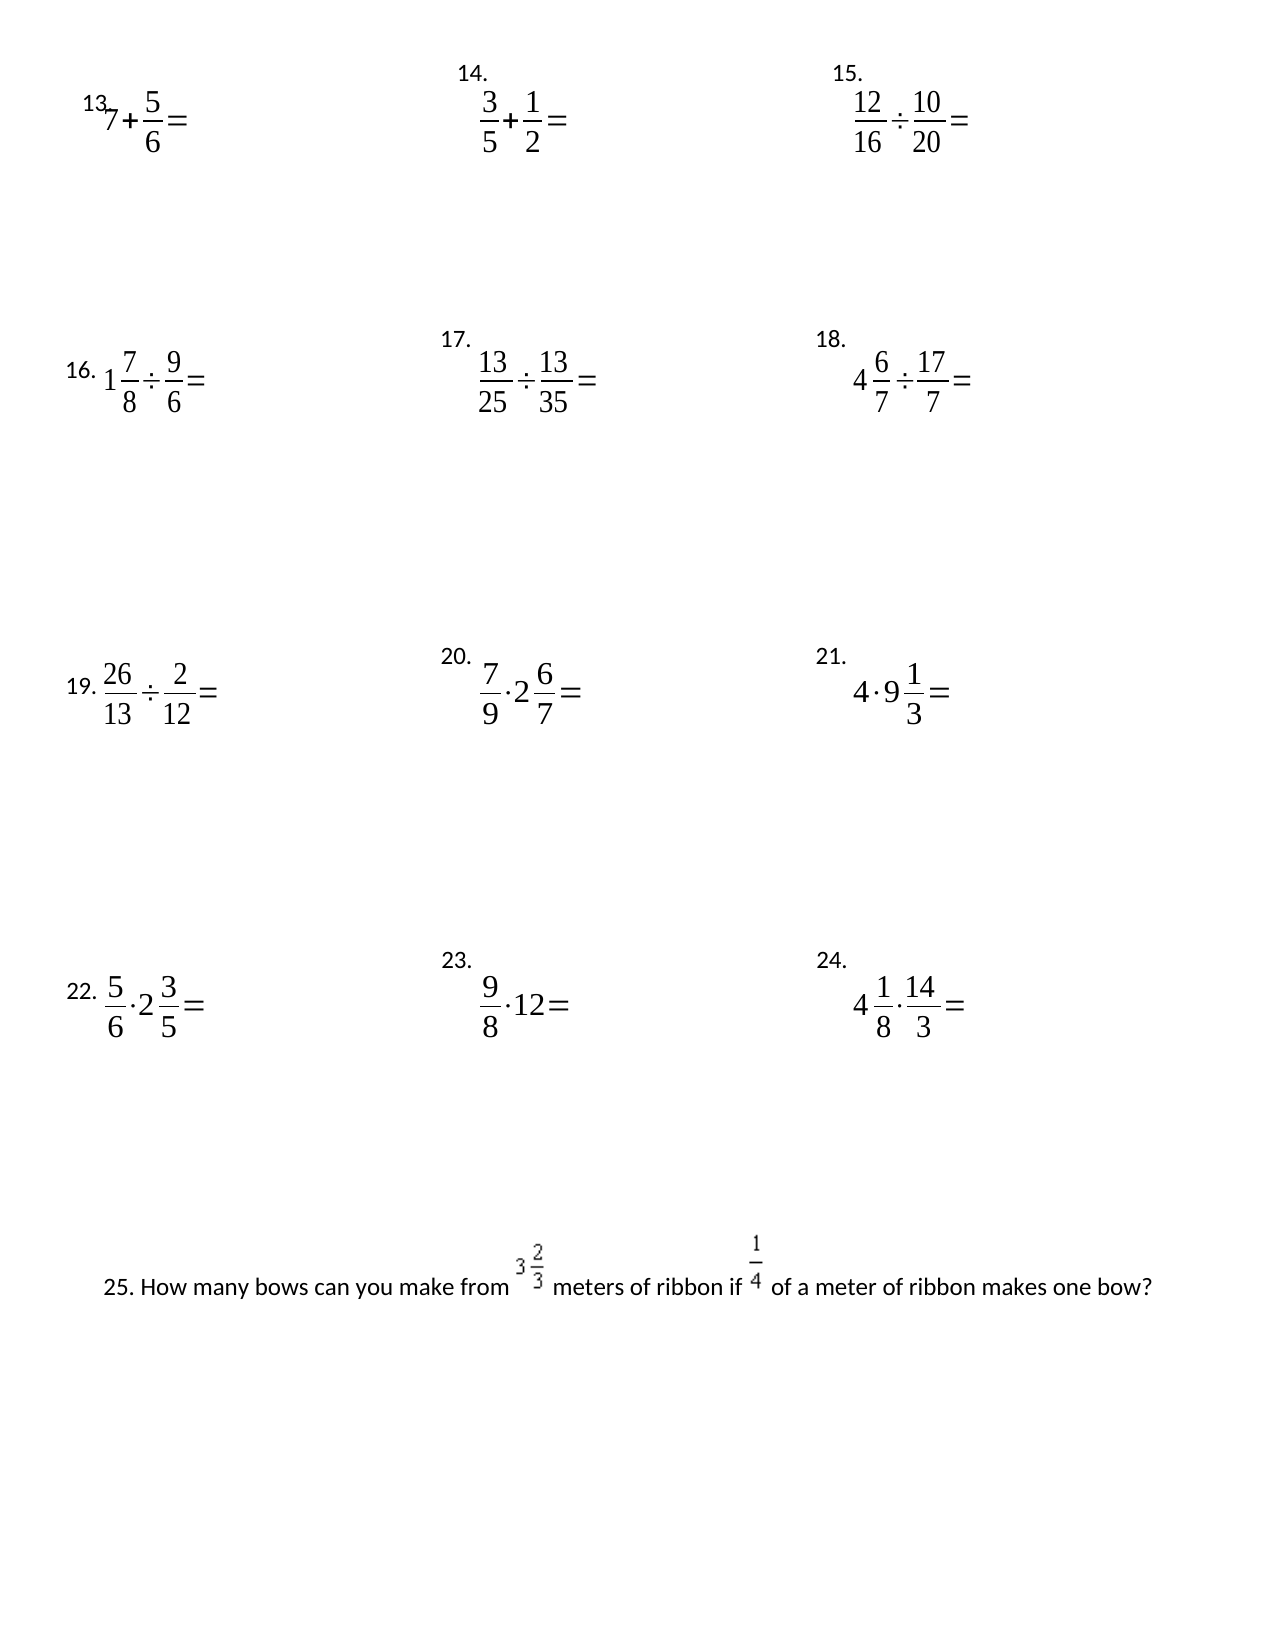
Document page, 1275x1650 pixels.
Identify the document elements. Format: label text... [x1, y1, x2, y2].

text 25. How many bows can you make from meters of ribbon if of a meter of ribbon makes one bow? [103, 1229, 1172, 1301]
picture [515, 1238, 547, 1295]
picture [748, 1229, 766, 1295]
